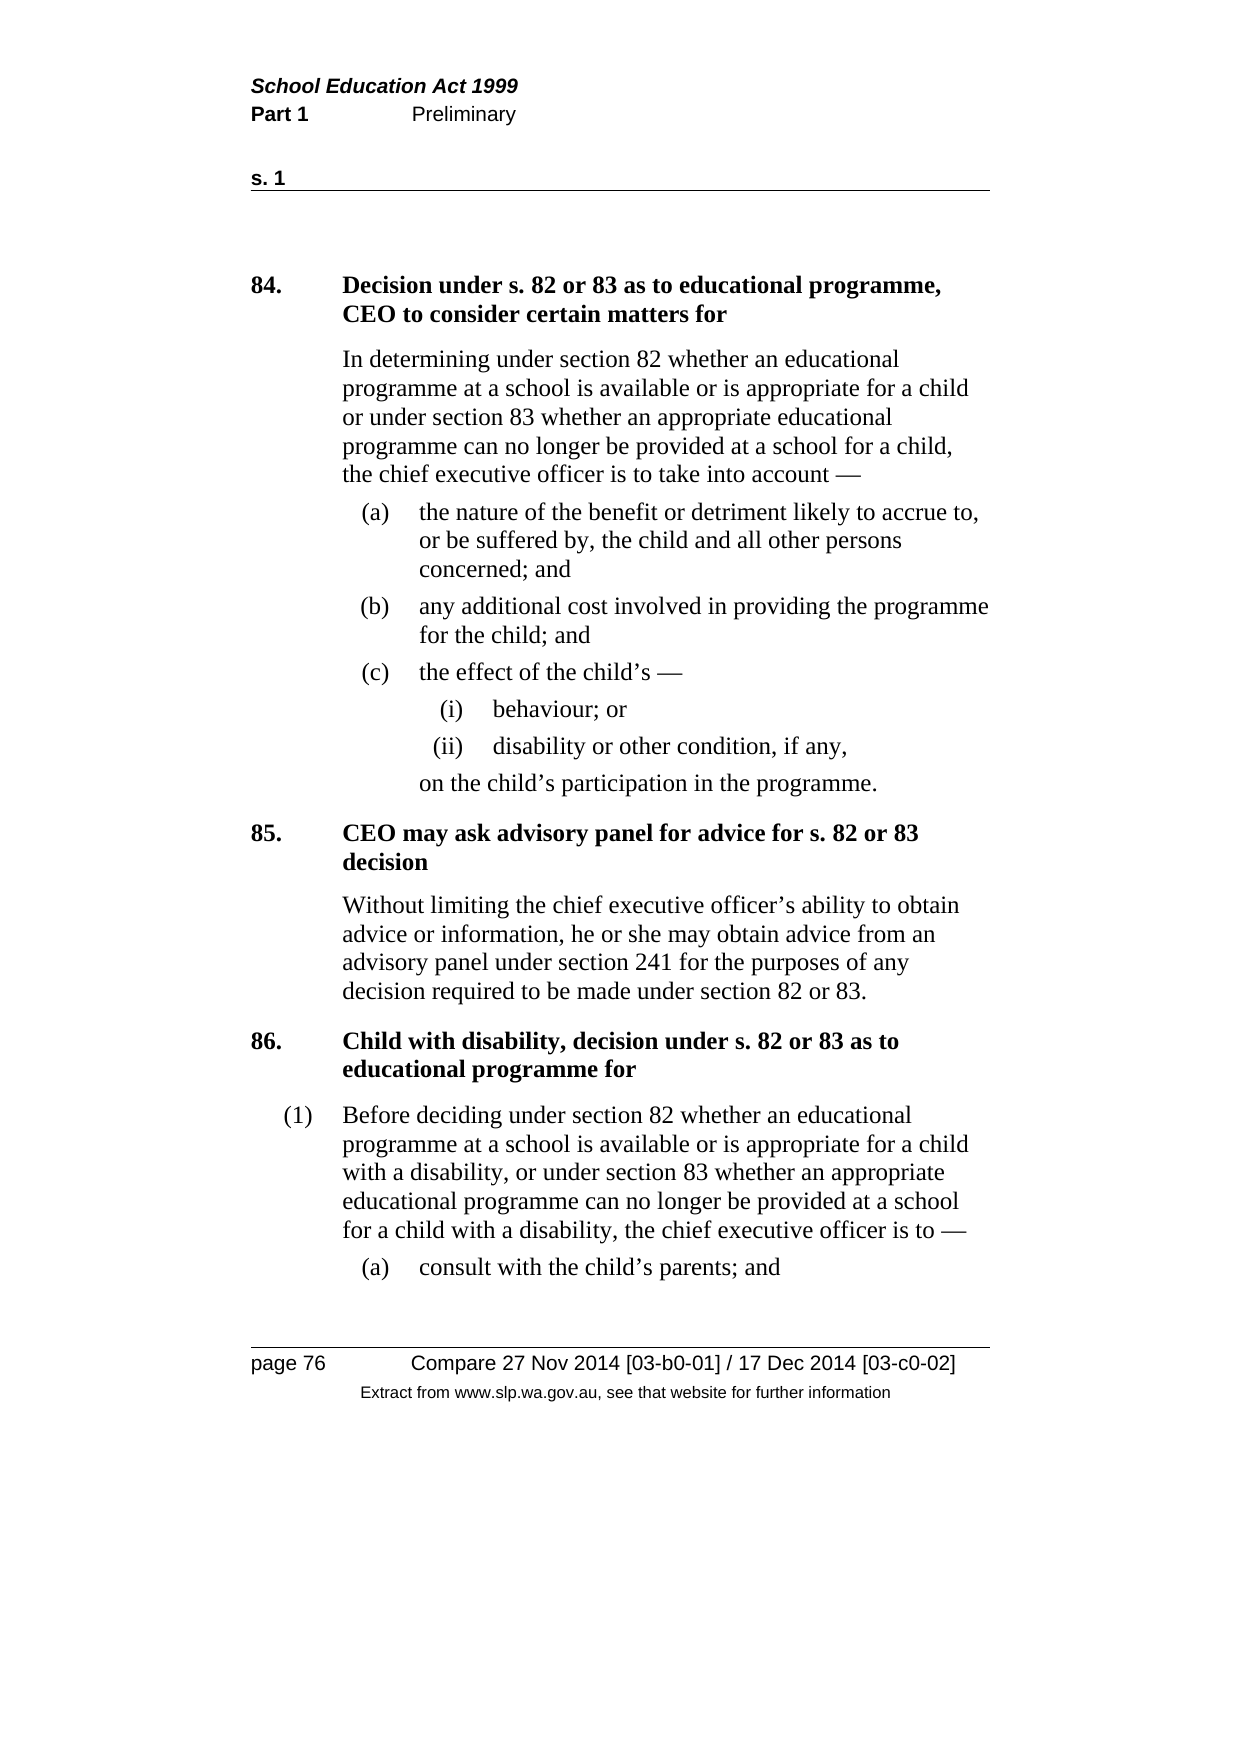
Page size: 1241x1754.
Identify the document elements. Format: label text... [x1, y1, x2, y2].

text In determining under section 82 whether an educational programme at a school is available or is appropriate for a child or under section 83 whether an appropriate educational programme can no longer be provided at a school for a child, the chief executive officer is to take into account — [251, 344, 990, 488]
subtitle 86. Child with disability, decision under s. 82 or 83 as to educational programme for [251, 1026, 990, 1083]
text (a) consult with the child’s parents; and [251, 1252, 990, 1281]
text (b) any additional cost involved in providing the programme for the child; and [251, 591, 990, 649]
text on the child’s participation in the programme. [251, 768, 990, 797]
subtitle 84. Decision under s. 82 or 83 as to educational programme, CEO to consider certain matters for [251, 270, 990, 328]
text (c) the effect of the child’s — [251, 657, 990, 686]
text Without limiting the chief executive officer’s ability to obtain advice or information, he or she may obtain advice from an advisory panel under section 241 for the purposes of any decision required to be made under section 82 or 83. [251, 890, 990, 1005]
text (1) Before deciding under section 82 whether an educational programme at a school is available or is appropriate for a child with a disability, or under section 83 whether an appropriate educational programme can no longer be provided at a school for a child with a disability, the chief executive officer is to — [251, 1100, 990, 1244]
text (a) the nature of the benefit or detriment likely to accrue to, or be suffered by, the child and all other persons concerned; and [251, 497, 990, 583]
text (i) behaviour; or [251, 694, 990, 723]
subtitle 85. CEO may ask advisory panel for advice for s. 82 or 83 decision [251, 818, 990, 875]
text (ii) disability or other condition, if any, [251, 731, 990, 760]
